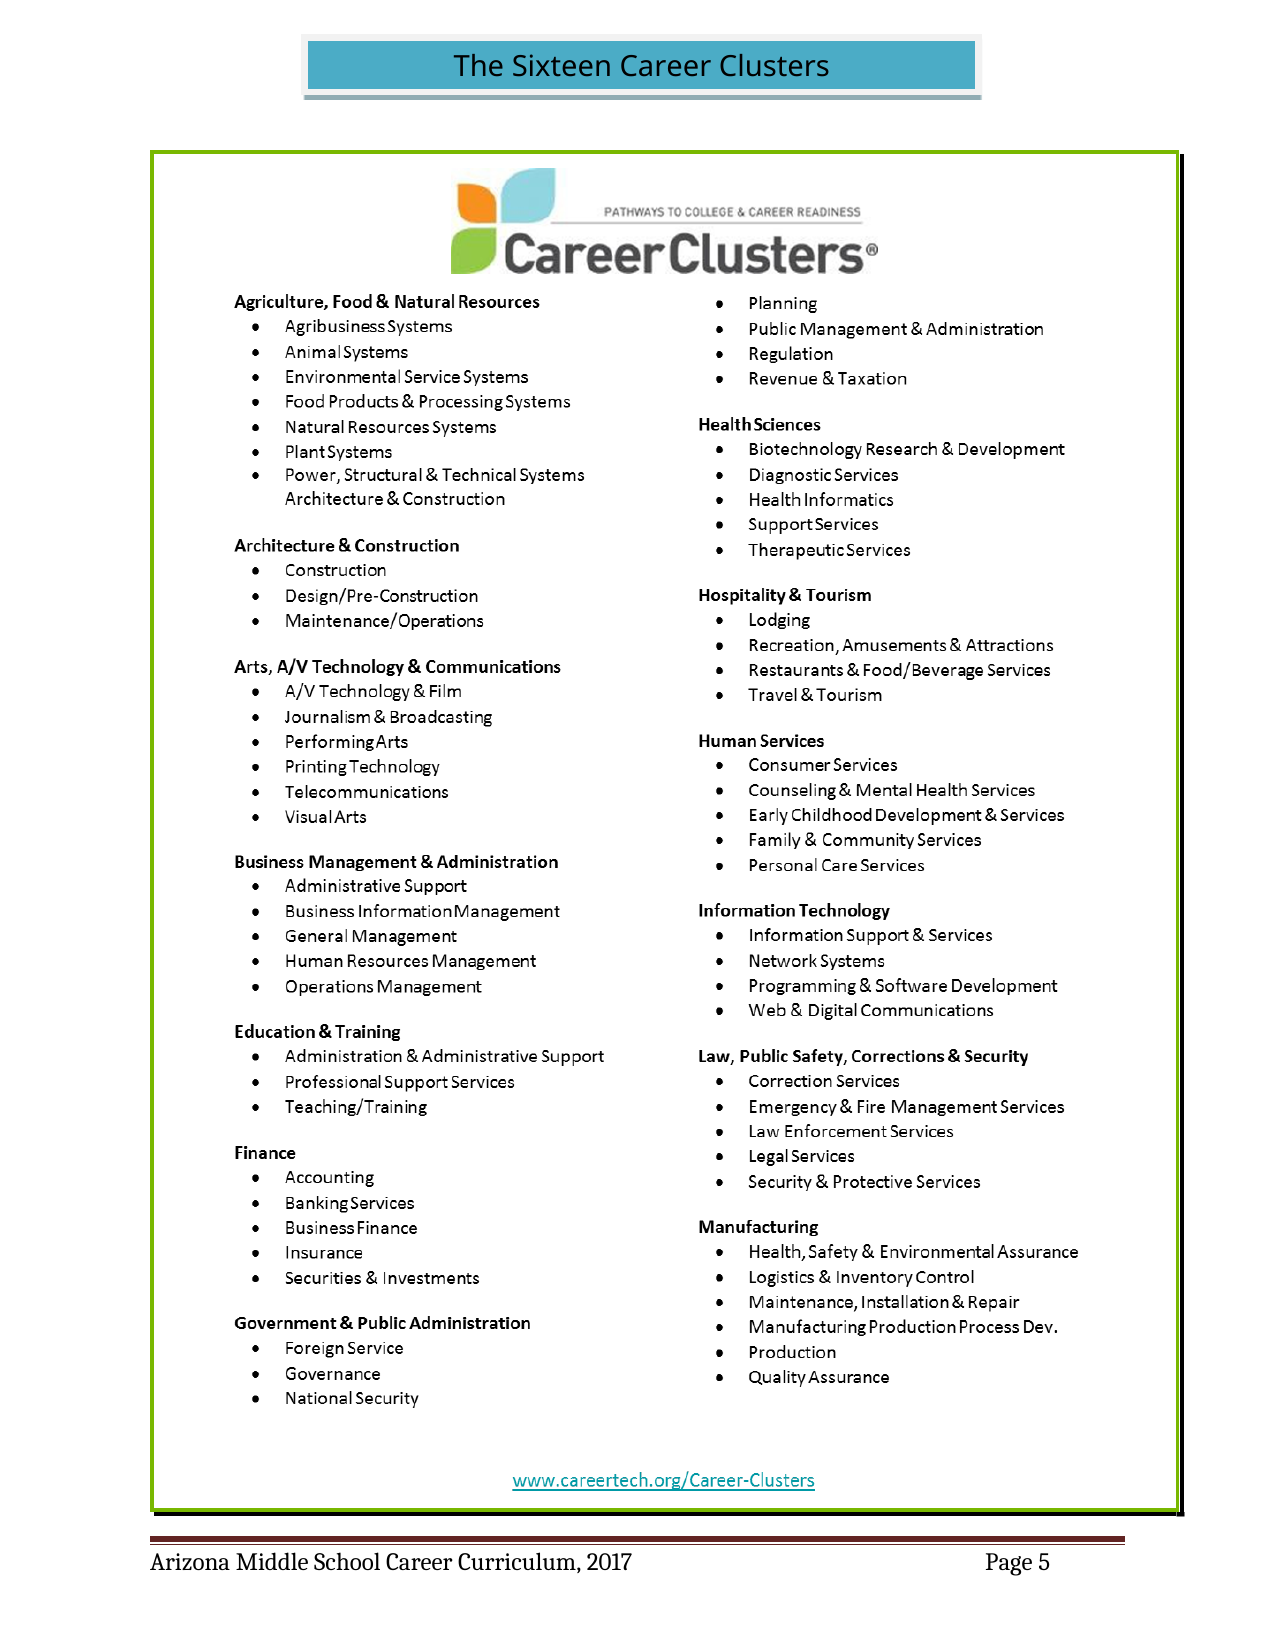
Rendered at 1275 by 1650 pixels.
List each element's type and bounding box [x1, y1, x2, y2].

picture [150, 150, 1185, 1517]
